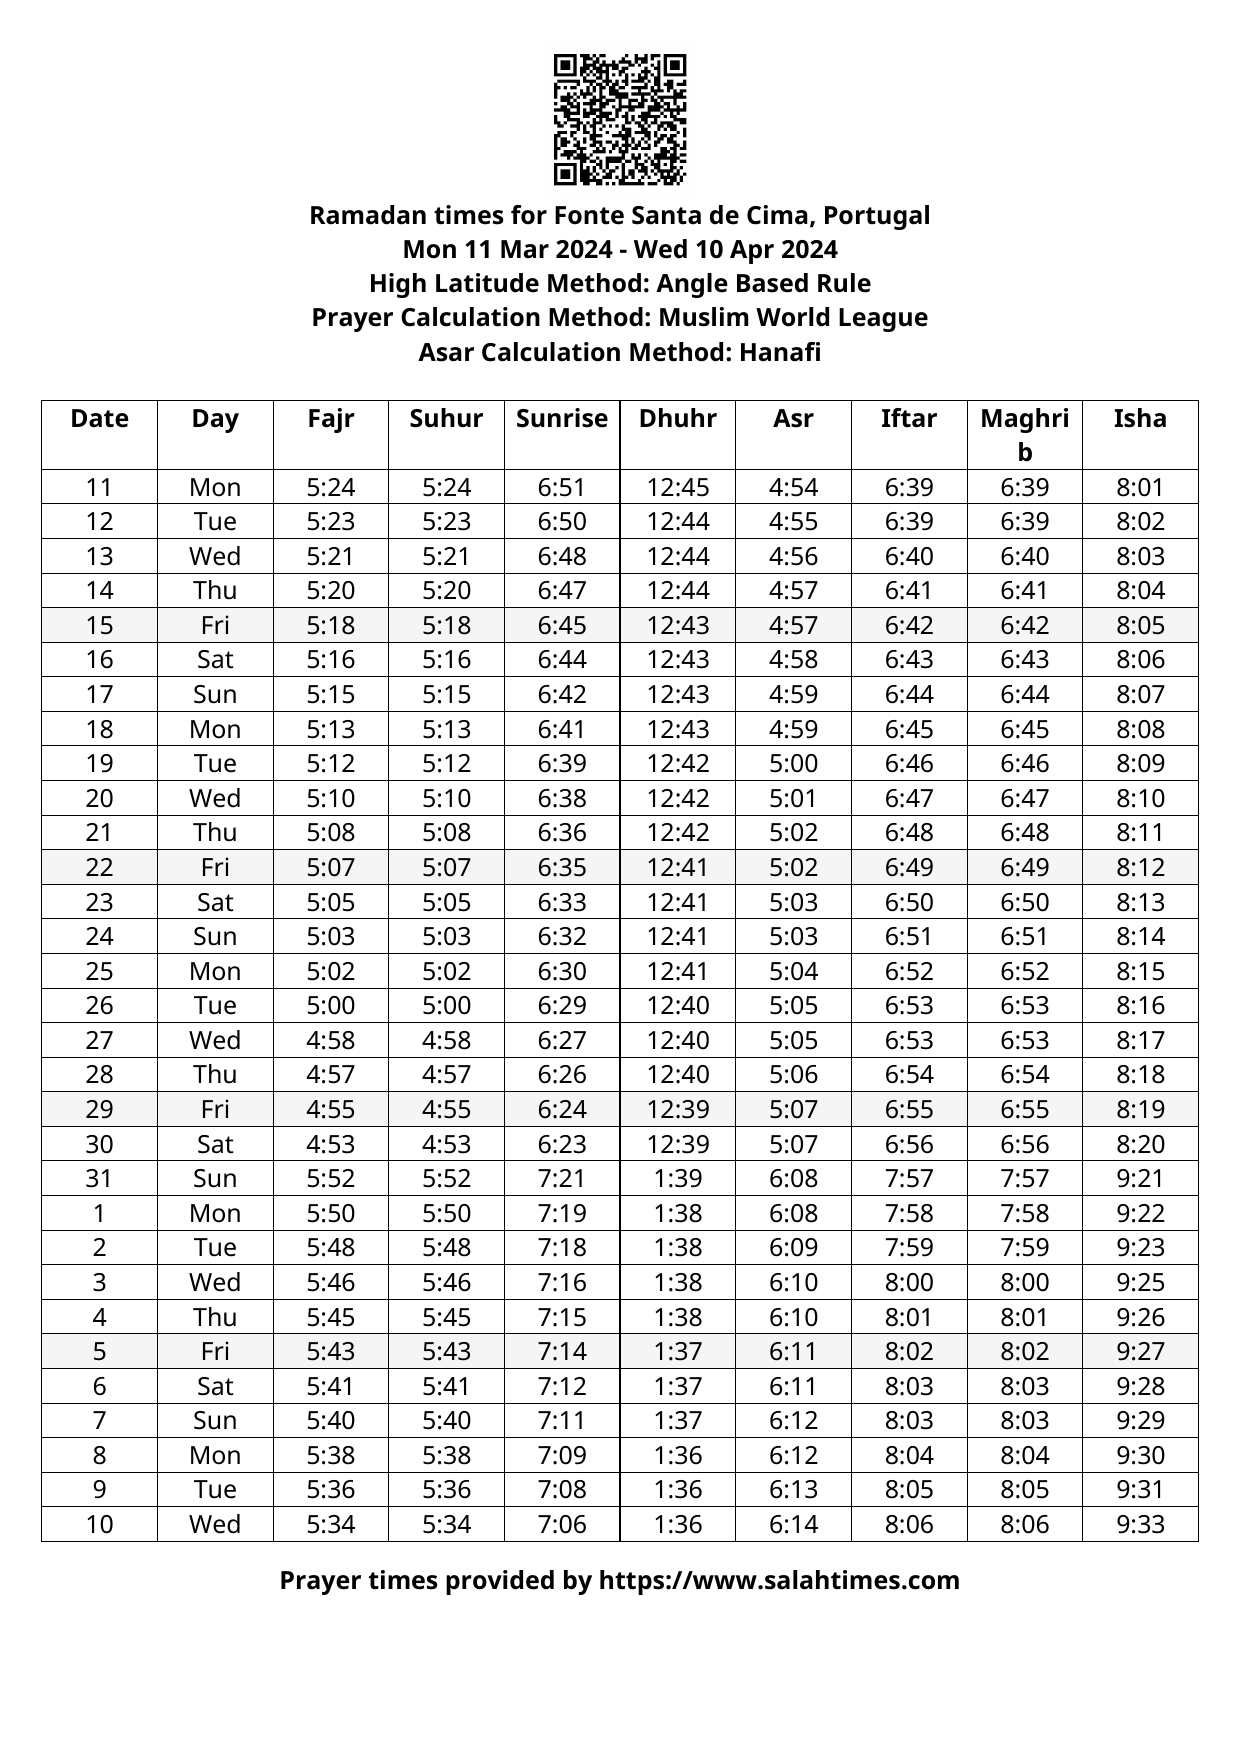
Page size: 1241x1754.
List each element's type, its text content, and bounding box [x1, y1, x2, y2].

table_cell Sun [158, 677, 273, 711]
table_cell 5:02 [274, 954, 388, 987]
table_cell 6:53 [852, 989, 967, 1022]
table_cell 5:43 [274, 1334, 388, 1368]
table_cell 5:46 [389, 1265, 504, 1299]
table_cell 6:44 [852, 677, 967, 711]
table_cell 1 [42, 1196, 157, 1229]
table_cell 12:40 [621, 989, 735, 1022]
table_cell 8:06 [1083, 643, 1198, 676]
table_cell 5:05 [736, 1023, 851, 1057]
table_cell Mon [158, 470, 273, 503]
table_cell 8:05 [968, 1473, 1082, 1506]
table_cell 5:00 [274, 989, 388, 1022]
table_cell 12:43 [621, 608, 735, 642]
table_cell 17 [42, 677, 157, 711]
table_cell 4:58 [274, 1023, 388, 1057]
table_cell Sat [158, 1369, 273, 1402]
table_cell 9:33 [1083, 1507, 1198, 1541]
table_cell 5:10 [274, 781, 388, 814]
table_cell 4:54 [736, 470, 851, 503]
table_cell 29 [42, 1092, 157, 1126]
table_cell Thu [158, 1058, 273, 1091]
table_cell 5:03 [736, 919, 851, 953]
table_cell 6:56 [852, 1127, 967, 1160]
table_cell 12 [42, 504, 157, 538]
table_cell 6:52 [852, 954, 967, 987]
table_cell 5:36 [389, 1473, 504, 1506]
table_cell 6:44 [968, 677, 1082, 711]
table_cell 7:59 [852, 1231, 967, 1264]
table_cell 7:08 [505, 1473, 619, 1506]
table_cell 5:48 [274, 1231, 388, 1264]
table_cell 5 [42, 1334, 157, 1368]
table_cell 8:12 [1083, 850, 1198, 884]
table_cell 1:38 [621, 1196, 735, 1229]
table_cell 6:12 [736, 1438, 851, 1472]
table_cell Mon [158, 1196, 273, 1229]
table_cell 6:38 [505, 781, 619, 814]
table_cell 5:40 [389, 1404, 504, 1437]
table_cell 5:46 [274, 1265, 388, 1299]
table_header Day [158, 401, 273, 469]
table_cell 12:43 [621, 712, 735, 745]
table_cell 8:02 [852, 1334, 967, 1368]
table_cell 5:08 [274, 816, 388, 849]
table_cell 22 [42, 850, 157, 884]
table_cell 8:05 [852, 1473, 967, 1506]
table_cell Mon [158, 954, 273, 987]
table_cell 28 [42, 1058, 157, 1091]
table_header Iftar [852, 401, 967, 469]
table_cell 5:23 [389, 504, 504, 538]
table_cell 5:18 [389, 608, 504, 642]
table_cell 12:40 [621, 1058, 735, 1091]
table_cell 6:32 [505, 919, 619, 953]
table_header Suhur [389, 401, 504, 469]
table_cell 7:59 [968, 1231, 1082, 1264]
table_cell 5:50 [274, 1196, 388, 1229]
table_header Dhuhr [621, 401, 735, 469]
table_cell 9 [42, 1473, 157, 1506]
table_cell 5:03 [389, 919, 504, 953]
table_cell 8:07 [1083, 677, 1198, 711]
table_cell 4:53 [274, 1127, 388, 1160]
table_cell 5:07 [389, 850, 504, 884]
table_cell 1:37 [621, 1404, 735, 1437]
table_cell 5:07 [274, 850, 388, 884]
table_cell 5:45 [389, 1300, 504, 1333]
table_cell 6:50 [505, 504, 619, 538]
table_cell 6:46 [852, 746, 967, 780]
table_cell Fri [158, 1092, 273, 1126]
table_cell 8:03 [852, 1369, 967, 1402]
table_cell Fri [158, 850, 273, 884]
text Prayer times provided by https://www.salahtimes.com [42, 1563, 1198, 1597]
table_cell 4:55 [389, 1092, 504, 1126]
table_cell 10 [42, 1507, 157, 1541]
table_cell 5:24 [274, 470, 388, 503]
table_cell 5:10 [389, 781, 504, 814]
table_cell 12:40 [621, 1023, 735, 1057]
table_cell 12:45 [621, 470, 735, 503]
table_cell 19 [42, 746, 157, 780]
table_cell 6:12 [736, 1404, 851, 1437]
table_cell 6:42 [968, 608, 1082, 642]
table_cell 7 [42, 1404, 157, 1437]
table_cell 6:40 [968, 539, 1082, 572]
text Asar Calculation Method: Hanafi [42, 334, 1198, 368]
table_cell Wed [158, 539, 273, 572]
table_cell 9:21 [1083, 1161, 1198, 1195]
table_cell 8:14 [1083, 919, 1198, 953]
table_cell 6:39 [968, 504, 1082, 538]
table_cell Tue [158, 1231, 273, 1264]
table_cell 12:43 [621, 677, 735, 711]
table_cell 6:56 [968, 1127, 1082, 1160]
table_cell 1:36 [621, 1438, 735, 1472]
table_cell 6:54 [852, 1058, 967, 1091]
table_cell 5:15 [389, 677, 504, 711]
table_cell 5:21 [274, 539, 388, 572]
table_cell 6 [42, 1369, 157, 1402]
table_cell 7:11 [505, 1404, 619, 1437]
table_cell 5:05 [389, 885, 504, 918]
table_cell 16 [42, 643, 157, 676]
table_cell 11 [42, 470, 157, 503]
table_cell 7:19 [505, 1196, 619, 1229]
table_cell 6:47 [968, 781, 1082, 814]
table_cell 7:18 [505, 1231, 619, 1264]
table_cell 6:39 [852, 504, 967, 538]
table_cell 6:42 [852, 608, 967, 642]
table_cell 26 [42, 989, 157, 1022]
table_cell 6:54 [968, 1058, 1082, 1091]
table_header Isha [1083, 401, 1198, 469]
table_cell 7:15 [505, 1300, 619, 1333]
table_cell 18 [42, 712, 157, 745]
table_cell 9:30 [1083, 1438, 1198, 1472]
table_cell 5:38 [274, 1438, 388, 1472]
table_cell 20 [42, 781, 157, 814]
table_cell 1:38 [621, 1231, 735, 1264]
table_cell 12:44 [621, 504, 735, 538]
table_cell 9:28 [1083, 1369, 1198, 1402]
table_header Date [42, 401, 157, 469]
table_header Asr [736, 401, 851, 469]
table_cell 21 [42, 816, 157, 849]
table_cell Wed [158, 1265, 273, 1299]
table_cell 6:39 [968, 470, 1082, 503]
table_header Maghrib [968, 401, 1082, 469]
table_cell 5:20 [274, 574, 388, 607]
table_cell Tue [158, 504, 273, 538]
table_cell 5:41 [274, 1369, 388, 1402]
table_cell 5:08 [389, 816, 504, 849]
table_cell 12:41 [621, 919, 735, 953]
table_cell 27 [42, 1023, 157, 1057]
table_cell 6:51 [968, 919, 1082, 953]
table_cell 6:51 [505, 470, 619, 503]
table_cell 12:41 [621, 885, 735, 918]
table_cell 5:12 [274, 746, 388, 780]
table_cell 5:00 [389, 989, 504, 1022]
table_cell 6:13 [736, 1473, 851, 1506]
table_cell 5:06 [736, 1058, 851, 1091]
table_cell 6:55 [968, 1092, 1082, 1126]
table_cell 8:03 [852, 1404, 967, 1437]
table_cell 8:16 [1083, 989, 1198, 1022]
table_cell 5:03 [736, 885, 851, 918]
table_cell 23 [42, 885, 157, 918]
table_cell 6:08 [736, 1196, 851, 1229]
table_cell Mon [158, 712, 273, 745]
table_cell Wed [158, 781, 273, 814]
text Ramadan times for Fonte Santa de Cima, Portugal [42, 198, 1198, 232]
table_cell 1:37 [621, 1369, 735, 1402]
table_cell 5:50 [389, 1196, 504, 1229]
table_cell Fri [158, 1334, 273, 1368]
table_cell 8 [42, 1438, 157, 1472]
table_cell Tue [158, 746, 273, 780]
table_cell 8:08 [1083, 712, 1198, 745]
table_cell 12:41 [621, 850, 735, 884]
table_cell 6:48 [968, 816, 1082, 849]
table_cell 5:07 [736, 1127, 851, 1160]
table_cell 1:38 [621, 1300, 735, 1333]
table_cell 5:00 [736, 746, 851, 780]
table_cell 6:46 [968, 746, 1082, 780]
table_cell 8:05 [1083, 608, 1198, 642]
table_cell Thu [158, 1300, 273, 1333]
table_cell 6:14 [736, 1507, 851, 1541]
table_cell 9:31 [1083, 1473, 1198, 1506]
table_cell 6:23 [505, 1127, 619, 1160]
table_cell 6:11 [736, 1334, 851, 1368]
table_cell 4:58 [389, 1023, 504, 1057]
table_cell 6:47 [852, 781, 967, 814]
table_cell 5:41 [389, 1369, 504, 1402]
table_cell 8:02 [1083, 504, 1198, 538]
table_cell 12:43 [621, 643, 735, 676]
table_cell 12:39 [621, 1092, 735, 1126]
table_cell 5:34 [274, 1507, 388, 1541]
table_cell 6:43 [968, 643, 1082, 676]
table_cell 8:00 [852, 1265, 967, 1299]
table_cell 6:51 [852, 919, 967, 953]
table_cell Fri [158, 608, 273, 642]
table_cell 5:15 [274, 677, 388, 711]
table_header Sunrise [505, 401, 619, 469]
text Mon 11 Mar 2024 - Wed 10 Apr 2024 [42, 232, 1198, 266]
table_cell 5:40 [274, 1404, 388, 1437]
table_cell 8:03 [1083, 539, 1198, 572]
table_cell 7:58 [852, 1196, 967, 1229]
table_cell 1:39 [621, 1161, 735, 1195]
table_cell 6:27 [505, 1023, 619, 1057]
table_cell 6:42 [505, 677, 619, 711]
table_cell 6:39 [505, 746, 619, 780]
table_cell 8:11 [1083, 816, 1198, 849]
table_cell 5:43 [389, 1334, 504, 1368]
table_cell 4:55 [274, 1092, 388, 1126]
table_cell 6:53 [852, 1023, 967, 1057]
table_cell 5:52 [274, 1161, 388, 1195]
table_cell 6:41 [505, 712, 619, 745]
table_cell 5:24 [389, 470, 504, 503]
picture [542, 41, 699, 198]
table_cell 6:29 [505, 989, 619, 1022]
table_cell 8:04 [852, 1438, 967, 1472]
table_cell 6:52 [968, 954, 1082, 987]
table_cell 6:41 [968, 574, 1082, 607]
table_cell 1:36 [621, 1507, 735, 1541]
table_cell 6:45 [505, 608, 619, 642]
table_header Fajr [274, 401, 388, 469]
table_cell 6:55 [852, 1092, 967, 1126]
table_cell 8:20 [1083, 1127, 1198, 1160]
table_cell 8:13 [1083, 885, 1198, 918]
table_cell 5:48 [389, 1231, 504, 1264]
table_cell 6:48 [505, 539, 619, 572]
table_cell 9:29 [1083, 1404, 1198, 1437]
table_cell 6:35 [505, 850, 619, 884]
table_cell 9:26 [1083, 1300, 1198, 1333]
table_cell 7:58 [968, 1196, 1082, 1229]
table_cell 4 [42, 1300, 157, 1333]
table_cell 6:53 [968, 989, 1082, 1022]
table_cell Thu [158, 574, 273, 607]
table_cell 5:16 [389, 643, 504, 676]
table_cell 6:39 [852, 470, 967, 503]
table_cell 5:07 [736, 1092, 851, 1126]
table_cell 7:14 [505, 1334, 619, 1368]
table_cell 4:53 [389, 1127, 504, 1160]
table_cell 8:04 [968, 1438, 1082, 1472]
table_cell 8:06 [968, 1507, 1082, 1541]
table_cell 5:18 [274, 608, 388, 642]
table_cell 6:30 [505, 954, 619, 987]
table_cell 8:01 [968, 1300, 1082, 1333]
table_cell 3 [42, 1265, 157, 1299]
table_cell 6:10 [736, 1300, 851, 1333]
table_cell 4:58 [736, 643, 851, 676]
table_cell 8:03 [968, 1404, 1082, 1437]
table_cell 6:26 [505, 1058, 619, 1091]
table_cell Sat [158, 885, 273, 918]
table_cell 5:34 [389, 1507, 504, 1541]
table_cell Sun [158, 1161, 273, 1195]
table_cell 12:39 [621, 1127, 735, 1160]
table_cell 9:27 [1083, 1334, 1198, 1368]
table_cell 6:50 [852, 885, 967, 918]
table_cell 6:47 [505, 574, 619, 607]
table_cell 5:02 [736, 850, 851, 884]
table_cell 8:01 [1083, 470, 1198, 503]
table_cell 8:01 [852, 1300, 967, 1333]
table_cell 1:37 [621, 1334, 735, 1368]
table_cell 5:36 [274, 1473, 388, 1506]
table_cell 12:44 [621, 539, 735, 572]
table_cell 5:02 [389, 954, 504, 987]
table_cell Mon [158, 1438, 273, 1472]
text High Latitude Method: Angle Based Rule [42, 266, 1198, 300]
table_cell 5:04 [736, 954, 851, 987]
table_cell 6:41 [852, 574, 967, 607]
table_cell 1:38 [621, 1265, 735, 1299]
table_cell 4:59 [736, 677, 851, 711]
table_cell 5:03 [274, 919, 388, 953]
table_cell 8:04 [1083, 574, 1198, 607]
table_cell 6:53 [968, 1023, 1082, 1057]
table_cell 8:18 [1083, 1058, 1198, 1091]
table_cell 6:49 [968, 850, 1082, 884]
table_cell 5:16 [274, 643, 388, 676]
table_cell 6:45 [852, 712, 967, 745]
table_cell 14 [42, 574, 157, 607]
table_cell 7:12 [505, 1369, 619, 1402]
table_cell 4:59 [736, 712, 851, 745]
table_cell Wed [158, 1023, 273, 1057]
table_cell 4:57 [389, 1058, 504, 1091]
table_cell 2 [42, 1231, 157, 1264]
table_cell 6:33 [505, 885, 619, 918]
table_cell 5:38 [389, 1438, 504, 1472]
table_cell 5:23 [274, 504, 388, 538]
table_cell 6:50 [968, 885, 1082, 918]
table_cell 6:44 [505, 643, 619, 676]
table_cell 8:17 [1083, 1023, 1198, 1057]
table_cell Sun [158, 919, 273, 953]
table_cell 5:45 [274, 1300, 388, 1333]
table_cell 4:57 [274, 1058, 388, 1091]
table_cell 5:13 [389, 712, 504, 745]
table_cell 5:12 [389, 746, 504, 780]
table_cell 9:22 [1083, 1196, 1198, 1229]
table_cell 15 [42, 608, 157, 642]
table_cell 7:16 [505, 1265, 619, 1299]
table_cell 12:44 [621, 574, 735, 607]
table_cell 25 [42, 954, 157, 987]
table_cell 8:09 [1083, 746, 1198, 780]
table_cell 6:43 [852, 643, 967, 676]
table_cell 4:56 [736, 539, 851, 572]
table_cell 6:08 [736, 1161, 851, 1195]
table_cell 6:09 [736, 1231, 851, 1264]
table_cell 4:55 [736, 504, 851, 538]
table_cell Sat [158, 1127, 273, 1160]
table_cell 6:48 [852, 816, 967, 849]
table_cell Tue [158, 1473, 273, 1506]
table_cell Tue [158, 989, 273, 1022]
table_cell 5:02 [736, 816, 851, 849]
table_cell 8:00 [968, 1265, 1082, 1299]
table_cell 6:49 [852, 850, 967, 884]
table_cell 6:40 [852, 539, 967, 572]
table_cell 6:11 [736, 1369, 851, 1402]
table_cell 8:03 [968, 1369, 1082, 1402]
table_cell 12:42 [621, 746, 735, 780]
table_cell 6:24 [505, 1092, 619, 1126]
table_cell 6:10 [736, 1265, 851, 1299]
table_cell 5:21 [389, 539, 504, 572]
table_cell Sun [158, 1404, 273, 1437]
table_cell 1:36 [621, 1473, 735, 1506]
table_cell 7:09 [505, 1438, 619, 1472]
table_cell 5:13 [274, 712, 388, 745]
table_cell 7:06 [505, 1507, 619, 1541]
table_cell 4:57 [736, 608, 851, 642]
table_cell 7:21 [505, 1161, 619, 1195]
table_cell 8:06 [852, 1507, 967, 1541]
table_cell 8:19 [1083, 1092, 1198, 1126]
table_cell 9:25 [1083, 1265, 1198, 1299]
table_cell 30 [42, 1127, 157, 1160]
table_cell 12:41 [621, 954, 735, 987]
table_cell 24 [42, 919, 157, 953]
table_cell Wed [158, 1507, 273, 1541]
table_cell 13 [42, 539, 157, 572]
table_cell 31 [42, 1161, 157, 1195]
table_cell 8:02 [968, 1334, 1082, 1368]
table_cell 5:05 [274, 885, 388, 918]
table_cell 5:20 [389, 574, 504, 607]
table_cell 6:36 [505, 816, 619, 849]
table_cell 5:52 [389, 1161, 504, 1195]
text Prayer Calculation Method: Muslim World League [42, 300, 1198, 334]
table_cell 6:45 [968, 712, 1082, 745]
table_cell 7:57 [852, 1161, 967, 1195]
table_cell 5:05 [736, 989, 851, 1022]
table_cell 12:42 [621, 816, 735, 849]
table_cell 12:42 [621, 781, 735, 814]
table_cell 8:15 [1083, 954, 1198, 987]
table_cell 9:23 [1083, 1231, 1198, 1264]
table_cell Sat [158, 643, 273, 676]
table_cell 8:10 [1083, 781, 1198, 814]
table_cell 7:57 [968, 1161, 1082, 1195]
table_cell 5:01 [736, 781, 851, 814]
table_cell Thu [158, 816, 273, 849]
table_cell 4:57 [736, 574, 851, 607]
